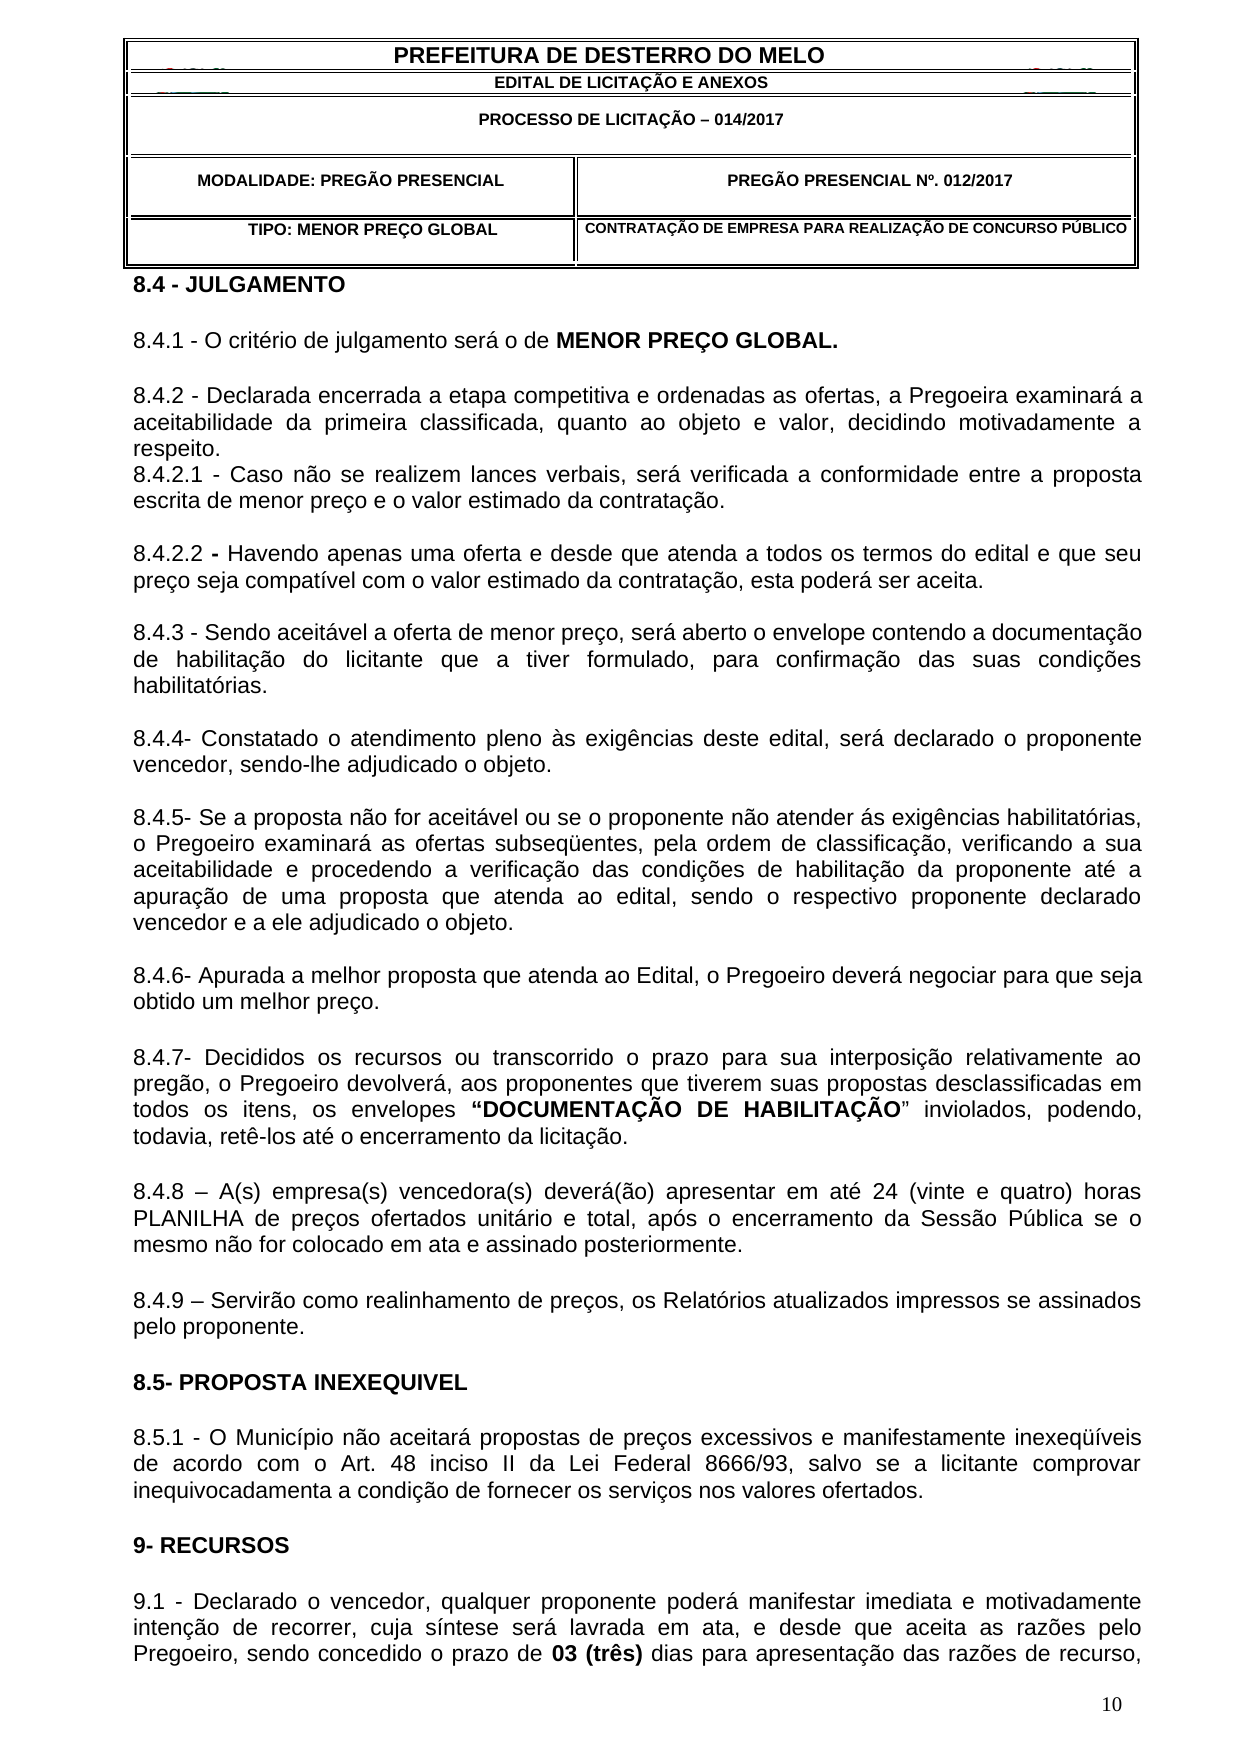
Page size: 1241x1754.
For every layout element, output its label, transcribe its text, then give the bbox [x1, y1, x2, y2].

text 8.4.9 – Servirão como realinhamento de preços, os Relatórios atualizados impressos se assinados pelo proponente. [133, 1287, 1142, 1339]
text 8.4.7- Decididos os recursos ou transcorrido o prazo para sua interposição relativamente ao pregão, o Pregoeiro devolverá, aos proponentes que tiverem suas propostas desclassificadas em todos os itens, os envelopes “DOCUMENTAÇÃO DE HABILITAÇÃO” inviolados, podendo, todavia, retê-los até o encerramento da licitação. [133, 1044, 1142, 1149]
text 8.4.2.2 - Havendo apenas uma oferta e desde que atenda a todos os termos do edital e que seu preço seja compatível com o valor estimado da contratação, esta poderá ser aceita. [133, 540, 1142, 593]
text 8.4.1 - O critério de julgamento será o de MENOR PREÇO GLOBAL. [133, 327, 1142, 353]
text 8.4.3 - Sendo aceitável a oferta de menor preço, será aberto o envelope contendo a documentação de habilitação do licitante que a tiver formulado, para confirmação das suas condições habilitatórias. [133, 619, 1142, 698]
text 8.4.2.1 - Caso não se realizem lances verbais, será verificada a conformidade entre a proposta escrita de menor preço e o valor estimado da contratação. [133, 461, 1142, 514]
text 8.4.5- Se a proposta não for aceitável ou se o proponente não atender ás exigências habilitatórias, o Pregoeiro examinará as ofertas subseqüentes, pela ordem de classificação, verificando a sua aceitabilidade e procedendo a verificação das condições de habilitação da proponente até a apuração de uma proposta que atenda ao edital, sendo o respectivo proponente declarado vencedor e a ele adjudicado o objeto. [133, 804, 1142, 936]
text 8.5- PROPOSTA INEXEQUIVEL [133, 1368, 1142, 1395]
text 8.4.8 – A(s) empresa(s) vencedora(s) deverá(ão) apresentar em até 24 (vinte e quatro) horas PLANILHA de preços ofertados unitário e total, após o encerramento da Sessão Pública se o mesmo não for colocado em ata e assinado posteriormente. [133, 1178, 1142, 1257]
text 8.4 - JULGAMENTO [133, 271, 1142, 297]
text 9- RECURSOS [133, 1532, 1142, 1558]
text 8.4.6- Apurada a melhor proposta que atenda ao Edital, o Pregoeiro deverá negociar para que seja obtido um melhor preço. [133, 962, 1142, 1014]
text 8.4.4- Constatado o atendimento pleno às exigências deste edital, será declarado o proponente vencedor, sendo-lhe adjudicado o objeto. [133, 725, 1142, 777]
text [133, 1588, 1142, 1667]
text 8.5.1 - O Município não aceitará propostas de preços excessivos e manifestamente inexeqüíveis de acordo com o Art. 48 inciso II da Lei Federal 8666/93, salvo se a licitante comprovar inequivocadamenta a condição de fornecer os serviços nos valores ofertados. [133, 1424, 1142, 1503]
text 8.4.2 - Declarada encerrada a etapa competitiva e ordenadas as ofertas, a Pregoeira examinará a aceitabilidade da primeira classificada, quanto ao objeto e valor, decidindo motivadamente a respeito. [133, 382, 1142, 461]
